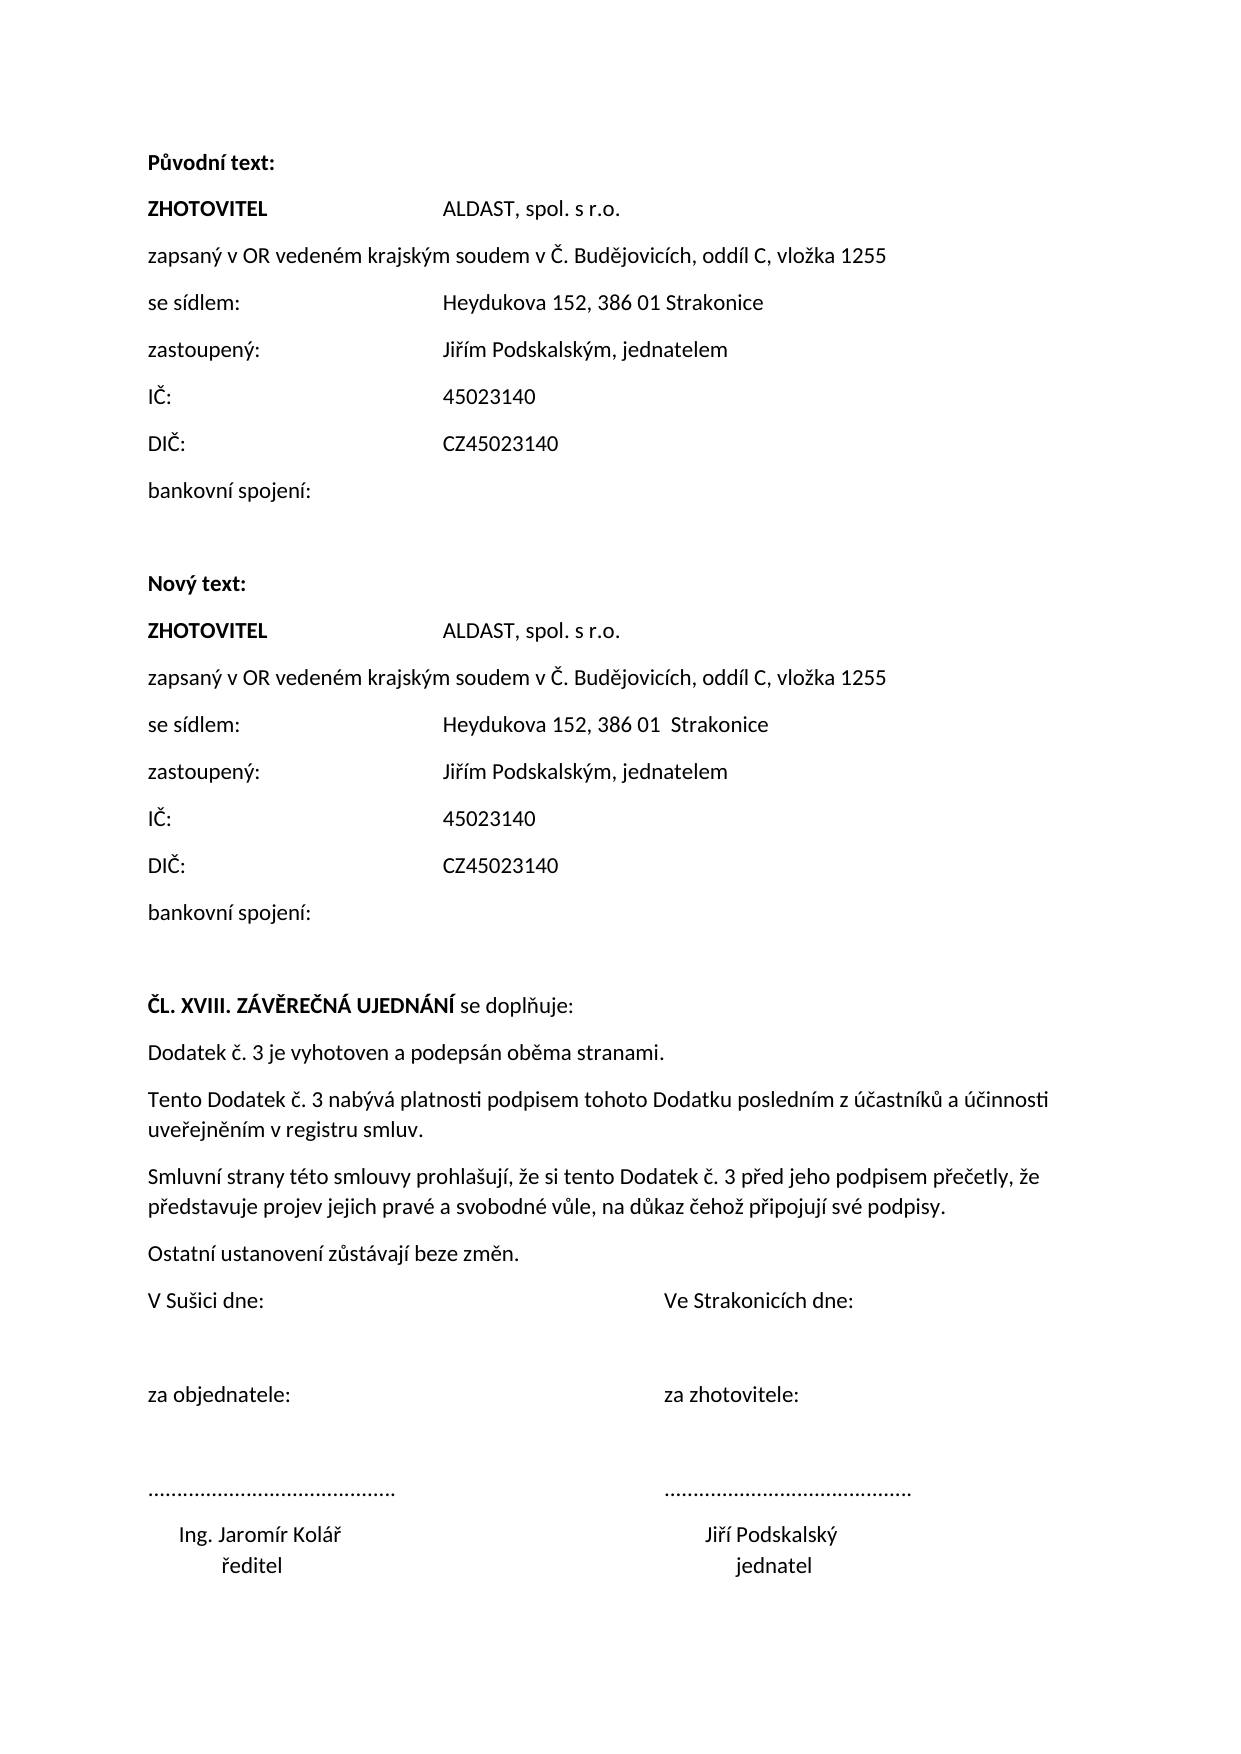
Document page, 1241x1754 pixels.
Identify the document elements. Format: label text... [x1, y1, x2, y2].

text se sídlem: Heydukova 152, 386 01 Strakonice [148, 288, 1093, 316]
text V Sušici dne: Ve Strakonicích dne: [148, 1286, 1093, 1314]
text ZHOTOVITEL ALDAST, spol. s r.o. [148, 194, 1093, 222]
text se sídlem: Heydukova 152, 386 01 Strakonice [148, 710, 1093, 738]
text ředitel jednatel [148, 1551, 1093, 1579]
text ........................................... ........................................... [148, 1474, 1093, 1502]
text bankovní spojení: [148, 476, 1093, 504]
text Ing. Jaromír Kolář Jiří Podskalský [148, 1521, 1093, 1548]
text IČ: 45023140 [148, 382, 1093, 410]
text zapsaný v OR vedeném krajským soudem v Č. Budějovicích, oddíl C, vložka 1255 [148, 663, 1093, 691]
text Nový text: [148, 569, 1093, 597]
text Ostatní ustanovení zůstávají beze změn. [148, 1239, 1093, 1267]
text zastoupený: Jiřím Podskalským, jednatelem [148, 335, 1093, 363]
text Smluvní strany této smlouvy prohlašují, že si tento Dodatek č. 3 před jeho podpisem přečetly, že představuje projev jejich pravé a svobodné vůle, na důkaz čehož připojují své podpisy. [148, 1162, 1093, 1220]
text Tento Dodatek č. 3 nabývá platnosti podpisem tohoto Dodatku posledním z účastníků a účinnosti uveřejněním v registru smluv. [148, 1085, 1093, 1143]
text bankovní spojení: [148, 898, 1093, 926]
text DIČ: CZ45023140 [148, 429, 1093, 457]
text Původní text: [148, 148, 1093, 176]
text zapsaný v OR vedeném krajským soudem v Č. Budějovicích, oddíl C, vložka 1255 [148, 241, 1093, 269]
text Dodatek č. 3 je vyhotoven a podepsán oběma stranami. [148, 1038, 1093, 1066]
text zastoupený: Jiřím Podskalským, jednatelem [148, 757, 1093, 785]
text ČL. XVIII. ZÁVĚREČNÁ UJEDNÁNÍ se doplňuje: [148, 991, 1093, 1019]
text IČ: 45023140 [148, 804, 1093, 832]
text DIČ: CZ45023140 [148, 851, 1093, 879]
text ZHOTOVITEL ALDAST, spol. s r.o. [148, 616, 1093, 644]
text za objednatele: za zhotovitele: [148, 1380, 1093, 1408]
